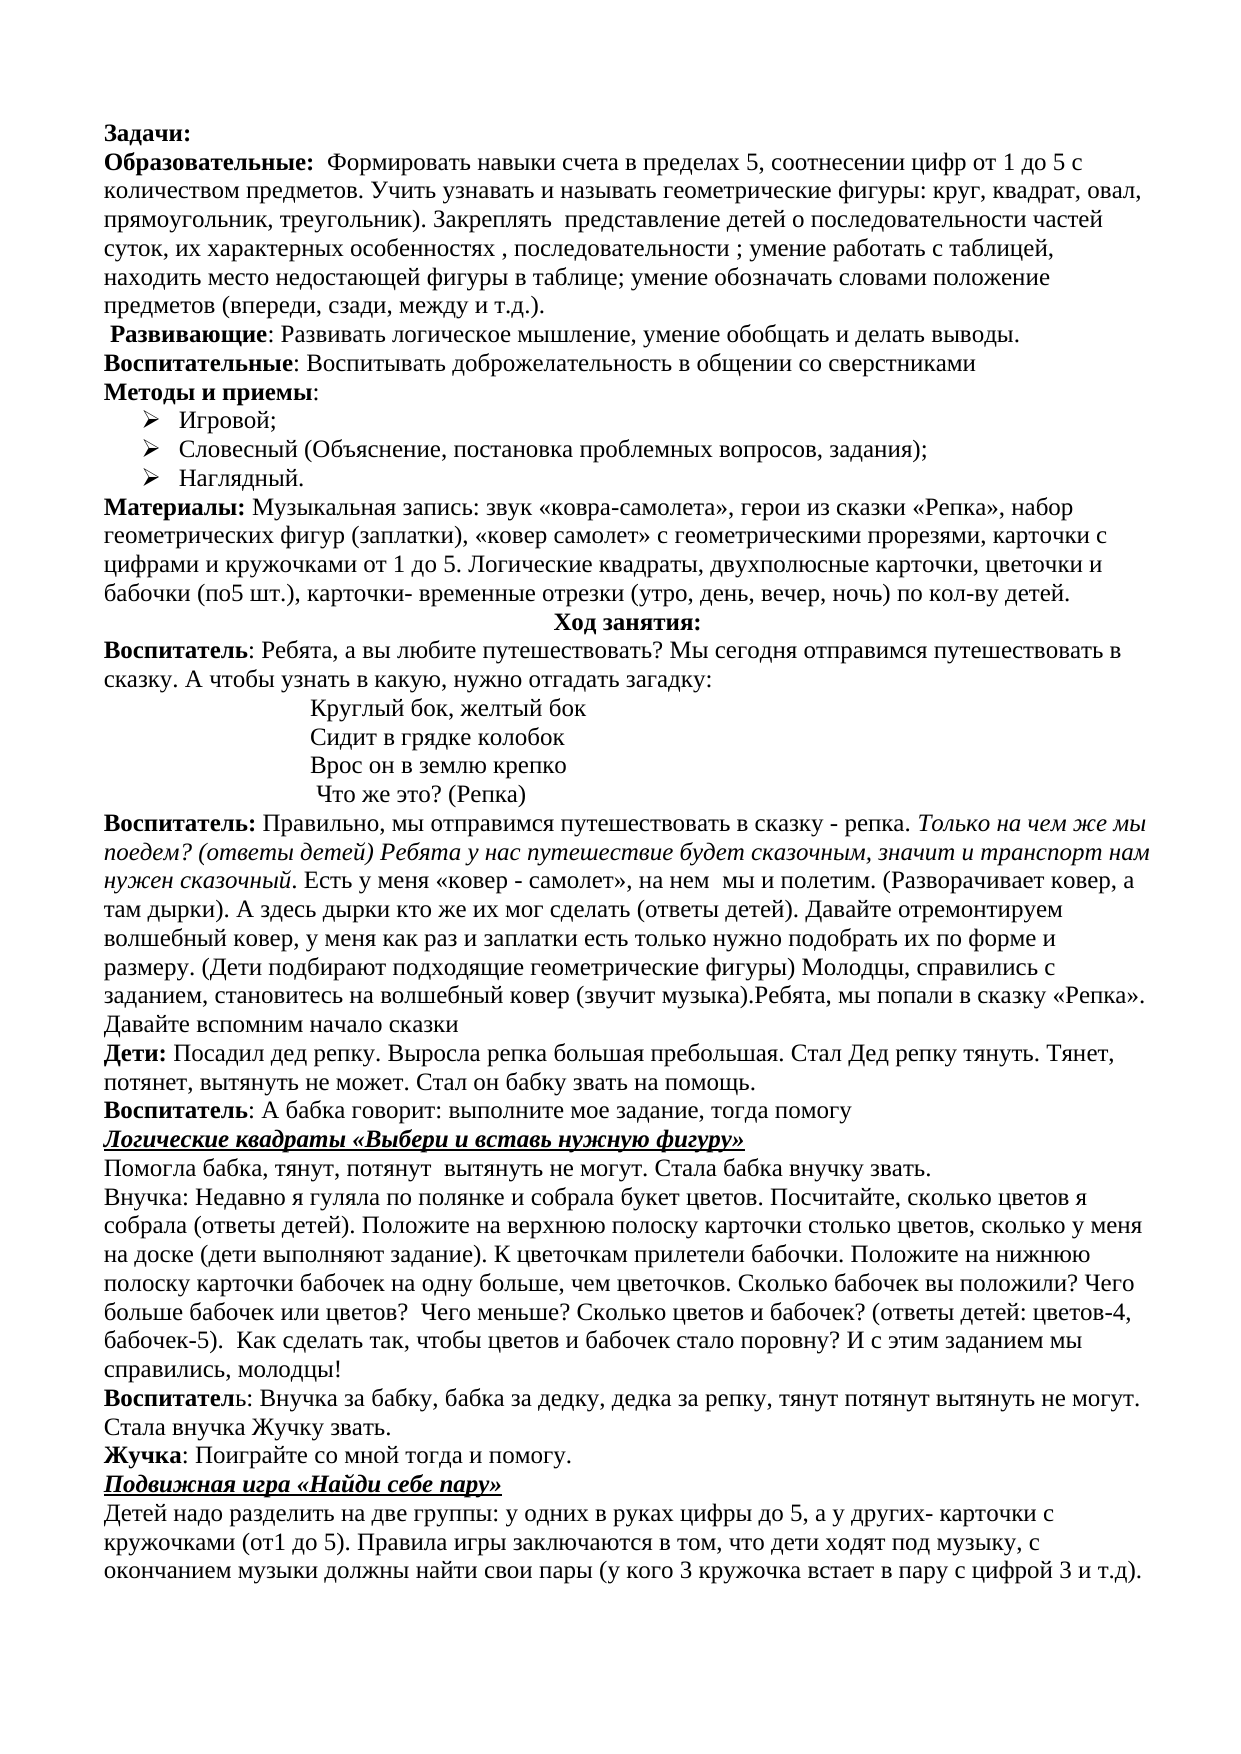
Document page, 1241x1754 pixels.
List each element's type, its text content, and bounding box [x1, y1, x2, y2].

text Образовательные: Формировать навыки счета в пределах 5, соотнесении цифр от 1 до 5 с количеством предметов. Учить узнавать и называть геометрические фигуры: круг, квадрат, овал, прямоугольник, треугольник). Закреплять представление детей о последовательности частей суток, их характерных особенностях , последовательности ; умение работать с таблицей, находить место недостающей фигуры в таблице; умение обозначать словами положение предметов (впереди, сзади, между и т.д.). [103, 147, 1152, 319]
text Логические квадраты «Выбери и вставь нужную фигуру» [103, 1124, 1152, 1153]
text Методы и приемы: [103, 377, 1152, 406]
text Внучка: Недавно я гуляла по полянке и собрала букет цветов. Посчитайте, сколько цветов я собрала (ответы детей). Положите на верхнюю полоску карточки столько цветов, сколько у меня на доске (дети выполняют задание). К цветочкам прилетели бабочки. Положите на нижнюю полоску карточки бабочек на одну больше, чем цветочков. Сколько бабочек вы положили? Чего больше бабочек или цветов? Чего меньше? Сколько цветов и бабочек? (ответы детей: цветов-4, бабочек-5). Как сделать так, чтобы цветов и бабочек стало поровну? И с этим заданием мы справились, молодцы! [103, 1182, 1152, 1383]
text Дети: Посадил дед репку. Выросла репка большая пребольшая. Стал Дед репку тянуть. Тянет, потянет, вытянуть не может. Стал он бабку звать на помощь. [103, 1038, 1152, 1096]
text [103, 1498, 1152, 1584]
text Что же это? (Репка) [103, 779, 1152, 808]
text Воспитатель: Правильно, мы отправимся путешествовать в сказку - репка. Только на чем же мы поедем? (ответы детей) Ребята у нас путешествие будет сказочным, значит и транспорт нам нужен сказочный. Есть у меня «ковер - самолет», на нем мы и полетим. (Разворачивает ковер, а там дырки). А здесь дырки кто же их мог сделать (ответы детей). Давайте отремонтируем волшебный ковер, у меня как раз и заплатки есть только нужно подобрать их по форме и размеру. (Дети подбирают подходящие геометрические фигуры) Молодцы, справились с заданием, становитесь на волшебный ковер (звучит музыка).Ребята, мы попали в сказку «Репка». Давайте вспомним начало сказки [103, 808, 1152, 1038]
text Подвижная игра «Найди себе пару» [103, 1469, 1152, 1498]
text Материалы: Музыкальная запись: звук «ковра-самолета», герои из сказки «Репка», набор геометрических фигур (заплатки), «ковер самолет» с геометрическими прорезями, карточки с цифрами и кружочками от 1 до 5. Логические квадраты, двухполюсные карточки, цветочки и бабочки (по5 шт.), карточки- временные отрезки (утро, день, вечер, ночь) по кол-ву детей. [103, 492, 1152, 607]
text Развивающие: Развивать логическое мышление, умение обобщать и делать выводы. [103, 319, 1152, 348]
text Жучка: Поиграйте со мной тогда и помогу. [103, 1441, 1152, 1469]
list Наглядный. [141, 463, 1152, 492]
text Воспитательные: Воспитывать доброжелательность в общении со сверстниками [103, 348, 1152, 377]
text Ход занятия: [103, 607, 1152, 636]
text Помогла бабка, тянут, потянут вытянуть не могут. Стала бабка внучку звать. [103, 1153, 1152, 1182]
text Воспитатель: Ребята, а вы любите путешествовать? Мы сегодня отправимся путешествовать в сказку. А чтобы узнать в какую, нужно отгадать загадку: [103, 636, 1152, 693]
text Сидит в грядке колобок [103, 722, 1152, 751]
text Круглый бок, желтый бок [103, 693, 1152, 722]
text Врос он в землю крепко [103, 751, 1152, 779]
list Игровой; [141, 406, 1152, 434]
text Воспитатель: А бабка говорит: выполните мое задание, тогда помогу [103, 1096, 1152, 1124]
text Воспитатель: Внучка за бабку, бабка за дедку, дедка за репку, тянут потянут вытянуть не могут. Стала внучка Жучку звать. [103, 1383, 1152, 1441]
text Задачи: [103, 118, 1152, 147]
list Словесный (Объяснение, постановка проблемных вопросов, задания); [141, 434, 1152, 463]
